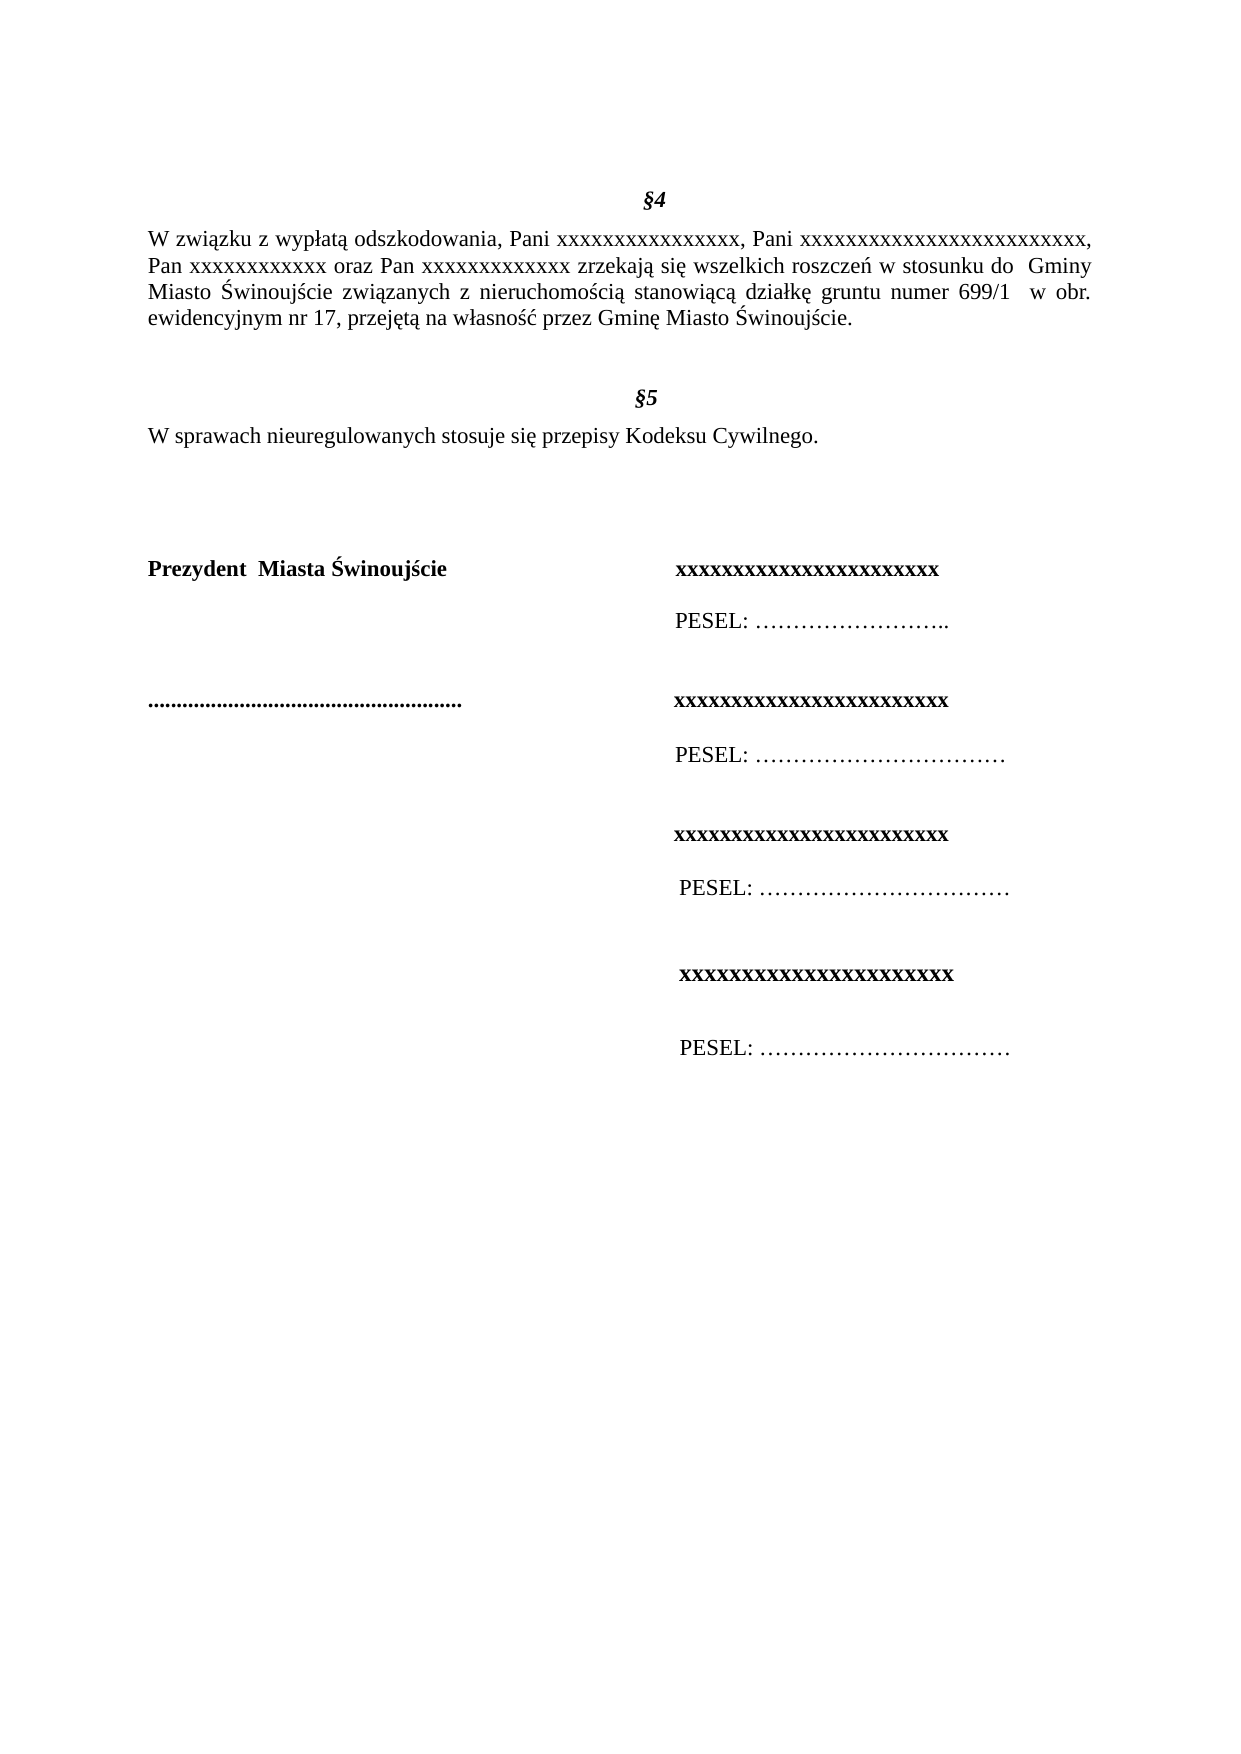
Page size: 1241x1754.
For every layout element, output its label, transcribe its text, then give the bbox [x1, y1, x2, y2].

text §5 [148, 384, 1093, 410]
text Prezydent Miasta Świnoujście xxxxxxxxxxxxxxxxxxxxxxx [148, 555, 1093, 581]
text §4 [148, 186, 1093, 213]
text xxxxxxxxxxxxxxxxxxxxxx [148, 958, 1093, 987]
text PESEL: …………………………… [148, 1034, 1093, 1060]
text PESEL: …………………….. [148, 607, 1093, 634]
text PESEL: …………………………… [148, 741, 1093, 767]
text PESEL: …………………………… [148, 874, 1093, 901]
text W sprawach nieuregulowanych stosuje się przepisy Kodeksu Cywilnego. [148, 423, 1093, 449]
text xxxxxxxxxxxxxxxxxxxxxxxx [148, 820, 1093, 846]
text ....................................................... xxxxxxxxxxxxxxxxxxxxxxxx [148, 686, 1093, 713]
text W związku z wypłatą odszkodowania, Pani xxxxxxxxxxxxxxxx, Pani xxxxxxxxxxxxxxxxxxxxxxxxx, Pan xxxxxxxxxxxx oraz Pan xxxxxxxxxxxxx zrzekają się wszelkich roszczeń w stosunku do Gminy Miasto Świnoujście związanych z nieruchomością stanowiącą działkę gruntu numer 699/1 w obr. ewidencyjnym nr 17, przejętą na własność przez Gminę Miasto Świnoujście. [148, 225, 1093, 331]
